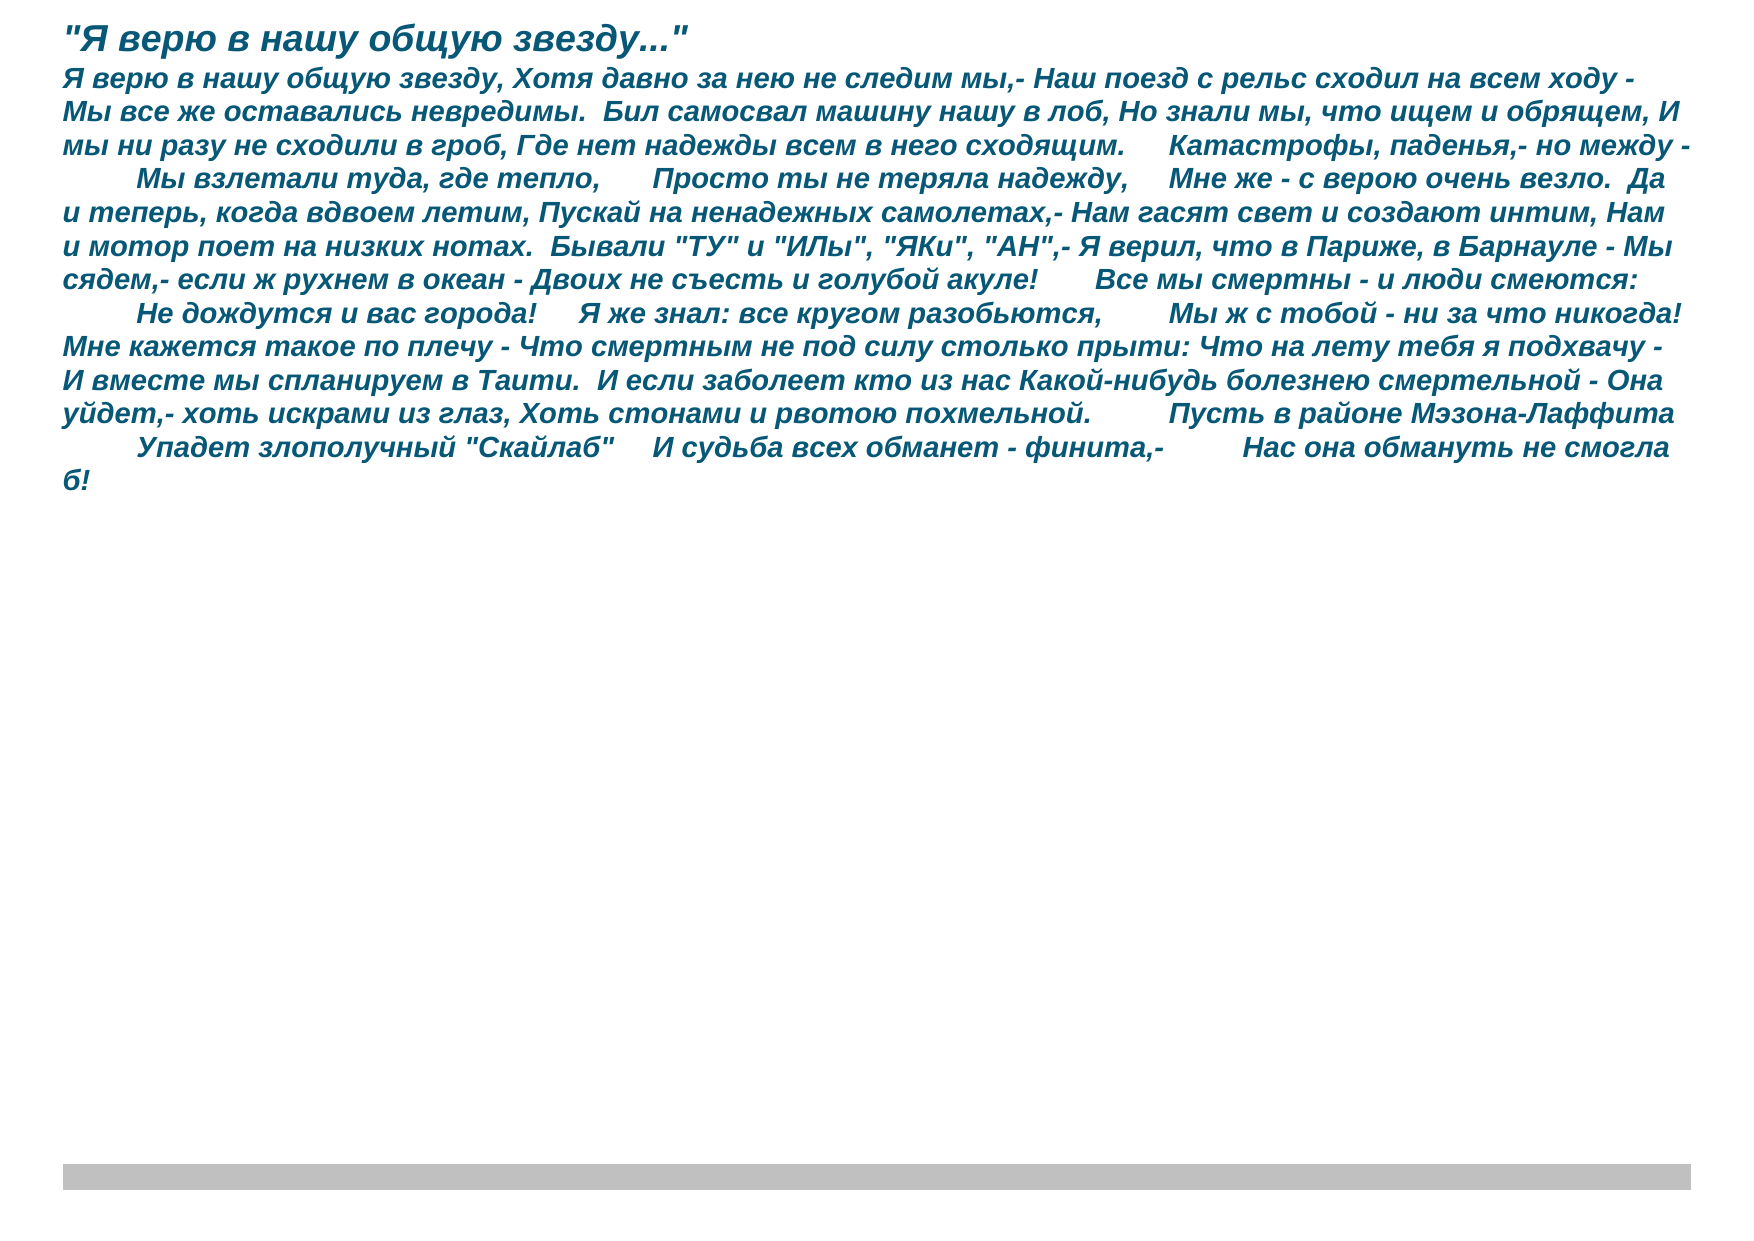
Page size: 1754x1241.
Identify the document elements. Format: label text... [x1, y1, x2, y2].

subtitle "Я верю в нашу общую звезду..." [62, 17, 1691, 60]
text Я верю в нашу общую звезду, [62, 61, 1691, 497]
